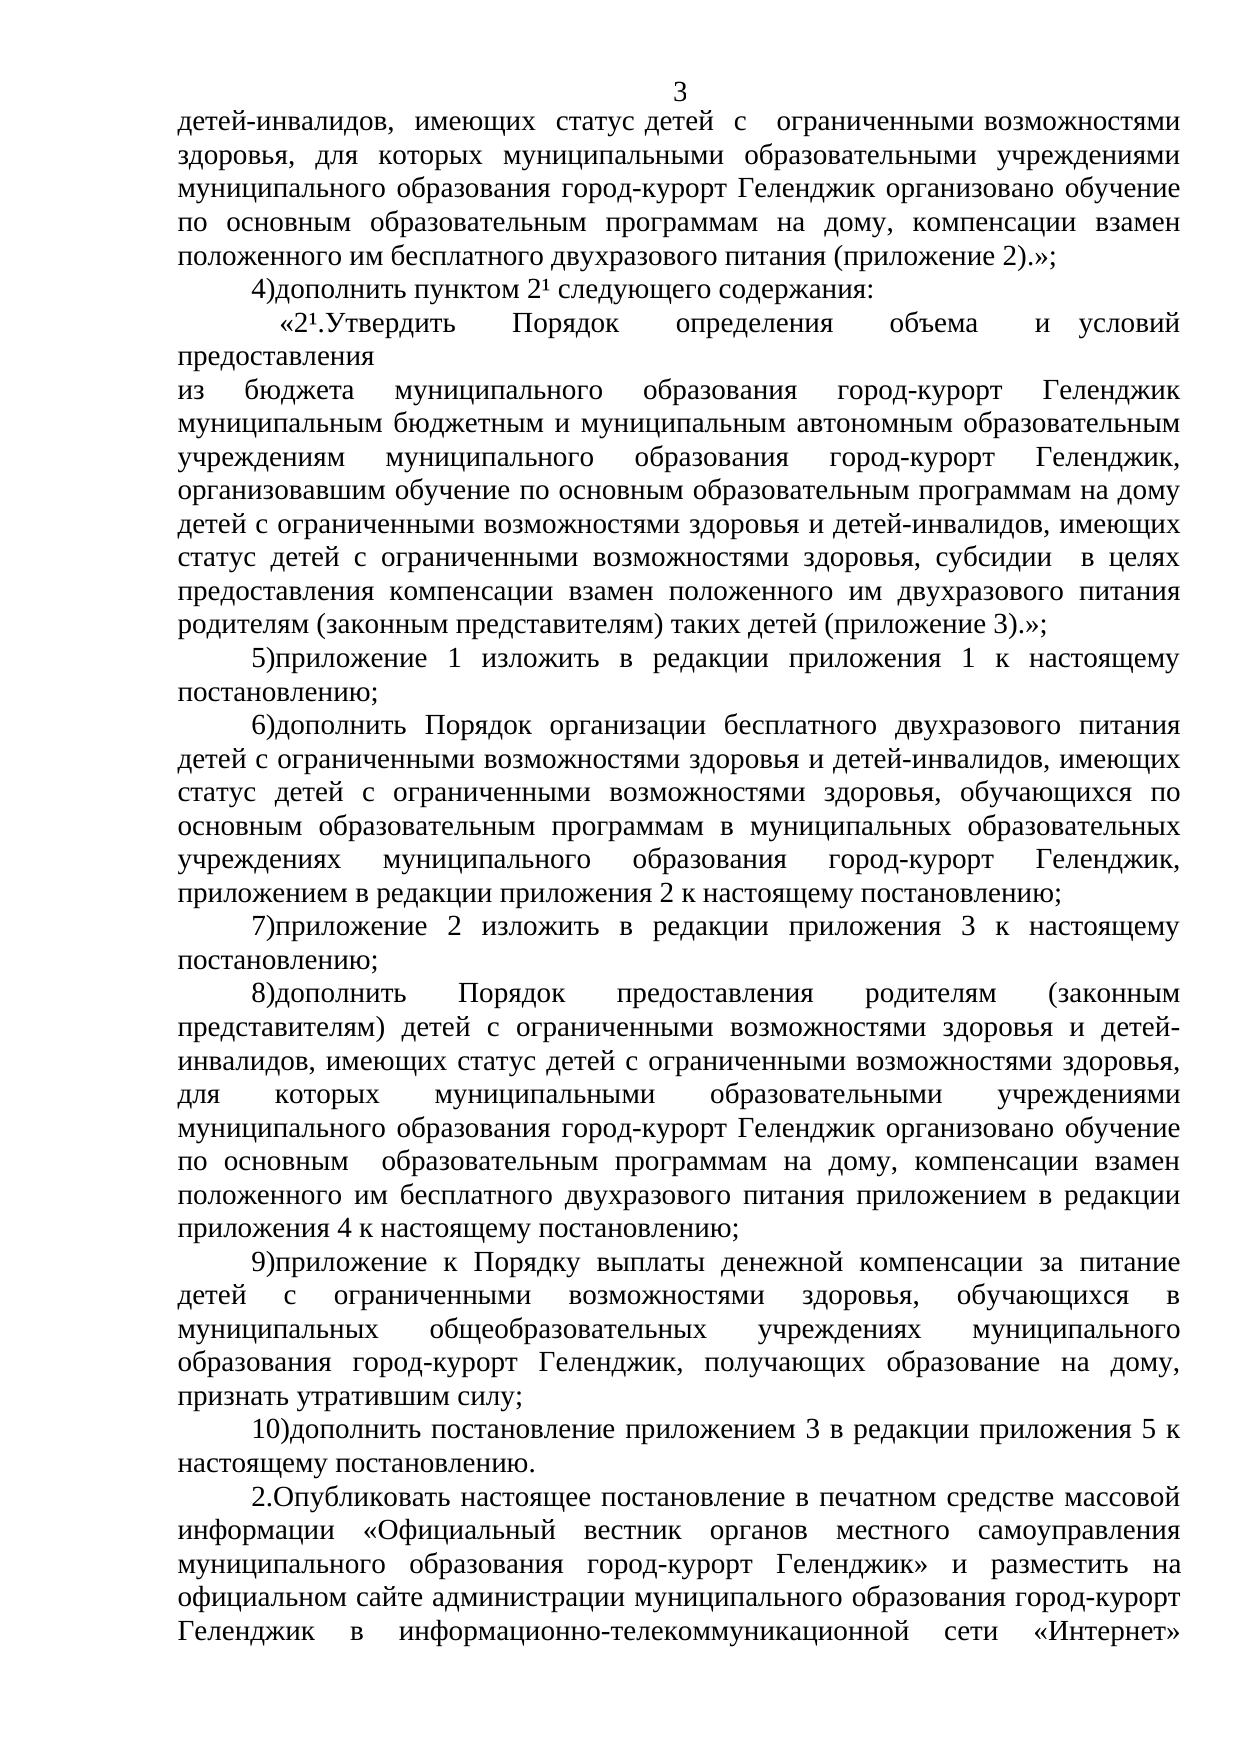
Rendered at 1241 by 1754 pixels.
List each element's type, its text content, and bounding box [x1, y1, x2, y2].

title 5)приложение 1 изложить в редакции приложения 1 к настоящему постановлению; [177, 640, 1181, 707]
title 9)приложение к Порядку выплаты денежной компенсации за питание детей с ограниченными возможностями здоровья, обучающихся в муниципальных общеобразовательных учреждениях муниципального образования город-курорт Геленджик, получающих образование на дому, признать утратившим силу; [177, 1244, 1181, 1412]
title «2¹.Утвердить Порядок определения объема и условий предоставления [177, 305, 1181, 372]
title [177, 103, 1181, 271]
title из бюджета муниципального образования город-курорт Геленджик муниципальным бюджетным и муниципальным автономным образовательным учреждениям муниципального образования город-курорт Геленджик, организовавшим обучение по основным образовательным программам на дому детей с ограниченными возможностями здоровья и детей-инвалидов, имеющих статус детей с ограниченными возможностями здоровья, субсидии в целях предоставления компенсации взамен положенного им двухразового питания родителям (законным представителям) таких детей (приложение 3).»; [177, 372, 1181, 640]
title 7)приложение 2 изложить в редакции приложения 3 к настоящему постановлению; [177, 908, 1181, 976]
title 6)дополнить Порядок организации бесплатного двухразового питания детей с ограниченными возможностями здоровья и детей-инвалидов, имеющих статус детей с ограниченными возможностями здоровья, обучающихся по основным образовательным программам в муниципальных образовательных учреждениях муниципального образования город-курорт Геленджик, приложением в редакции приложения 2 к настоящему постановлению; [177, 707, 1181, 908]
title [177, 1479, 1181, 1646]
title 4)дополнить пунктом 2¹ следующего содержания: [177, 271, 1181, 305]
title 10)дополнить постановление приложением 3 в редакции приложения 5 к настоящему постановлению. [177, 1412, 1181, 1479]
title 8)дополнить Порядок предоставления родителям (законным представителям) детей с ограниченными возможностями здоровья и детей-инвалидов, имеющих статус детей с ограниченными возможностями здоровья, для которых муниципальными образовательными учреждениями муниципального образования город-курорт Геленджик организовано обучение по основным образовательным программам на дому, компенсации взамен положенного им бесплатного двухразового питания приложением в редакции приложения 4 к настоящему постановлению; [177, 976, 1181, 1244]
